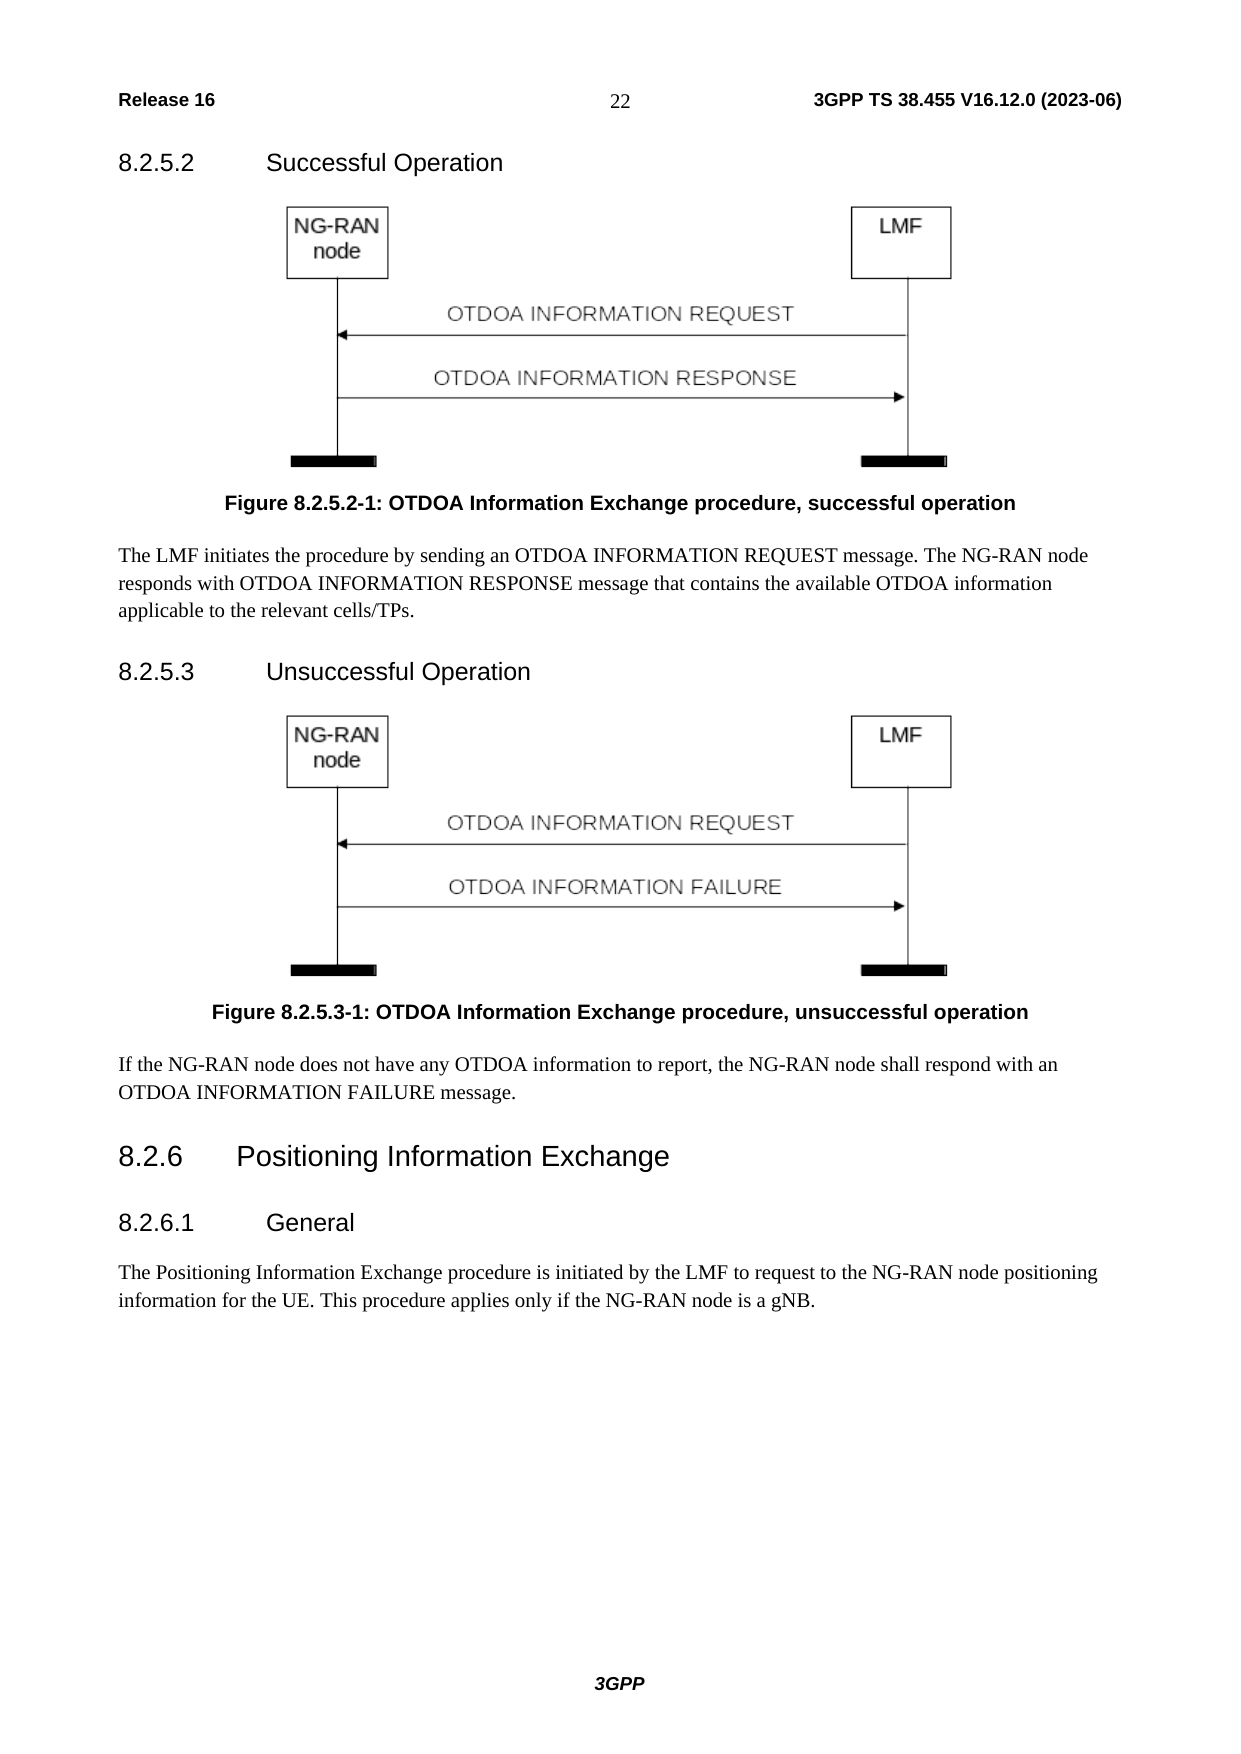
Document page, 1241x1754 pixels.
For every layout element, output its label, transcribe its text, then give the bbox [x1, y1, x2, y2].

subtitle 8.2.5.3 Unsuccessful Operation [118, 657, 1122, 686]
text If the NG-RAN node does not have any OTDOA information to report, the NG-RAN node shall respond with an OTDOA INFORMATION FAILURE message. [118, 1052, 1122, 1104]
text The Positioning Information Exchange procedure is initiated by the LMF to request to the NG-RAN node positioning information for the UE. This procedure applies only if the NG-RAN node is a gNB. [118, 1260, 1122, 1312]
text The LMF initiates the procedure by sending an OTDOA INFORMATION REQUEST message. The NG-RAN node responds with OTDOA INFORMATION RESPONSE message that contains the available OTDOA information applicable to the relevant cells/TPs. [118, 543, 1122, 622]
text Figure 8.2.5.2-1: OTDOA Information Exchange procedure, successful operation [118, 490, 1122, 514]
subtitle 8.2.6 Positioning Information Exchange [118, 1139, 1122, 1172]
text Figure 8.2.5.3-1: OTDOA Information Exchange procedure, unsuccessful operation [118, 1000, 1122, 1024]
subtitle 8.2.6.1 General [118, 1208, 1122, 1237]
subtitle 8.2.5.2 Successful Operation [118, 147, 1122, 176]
